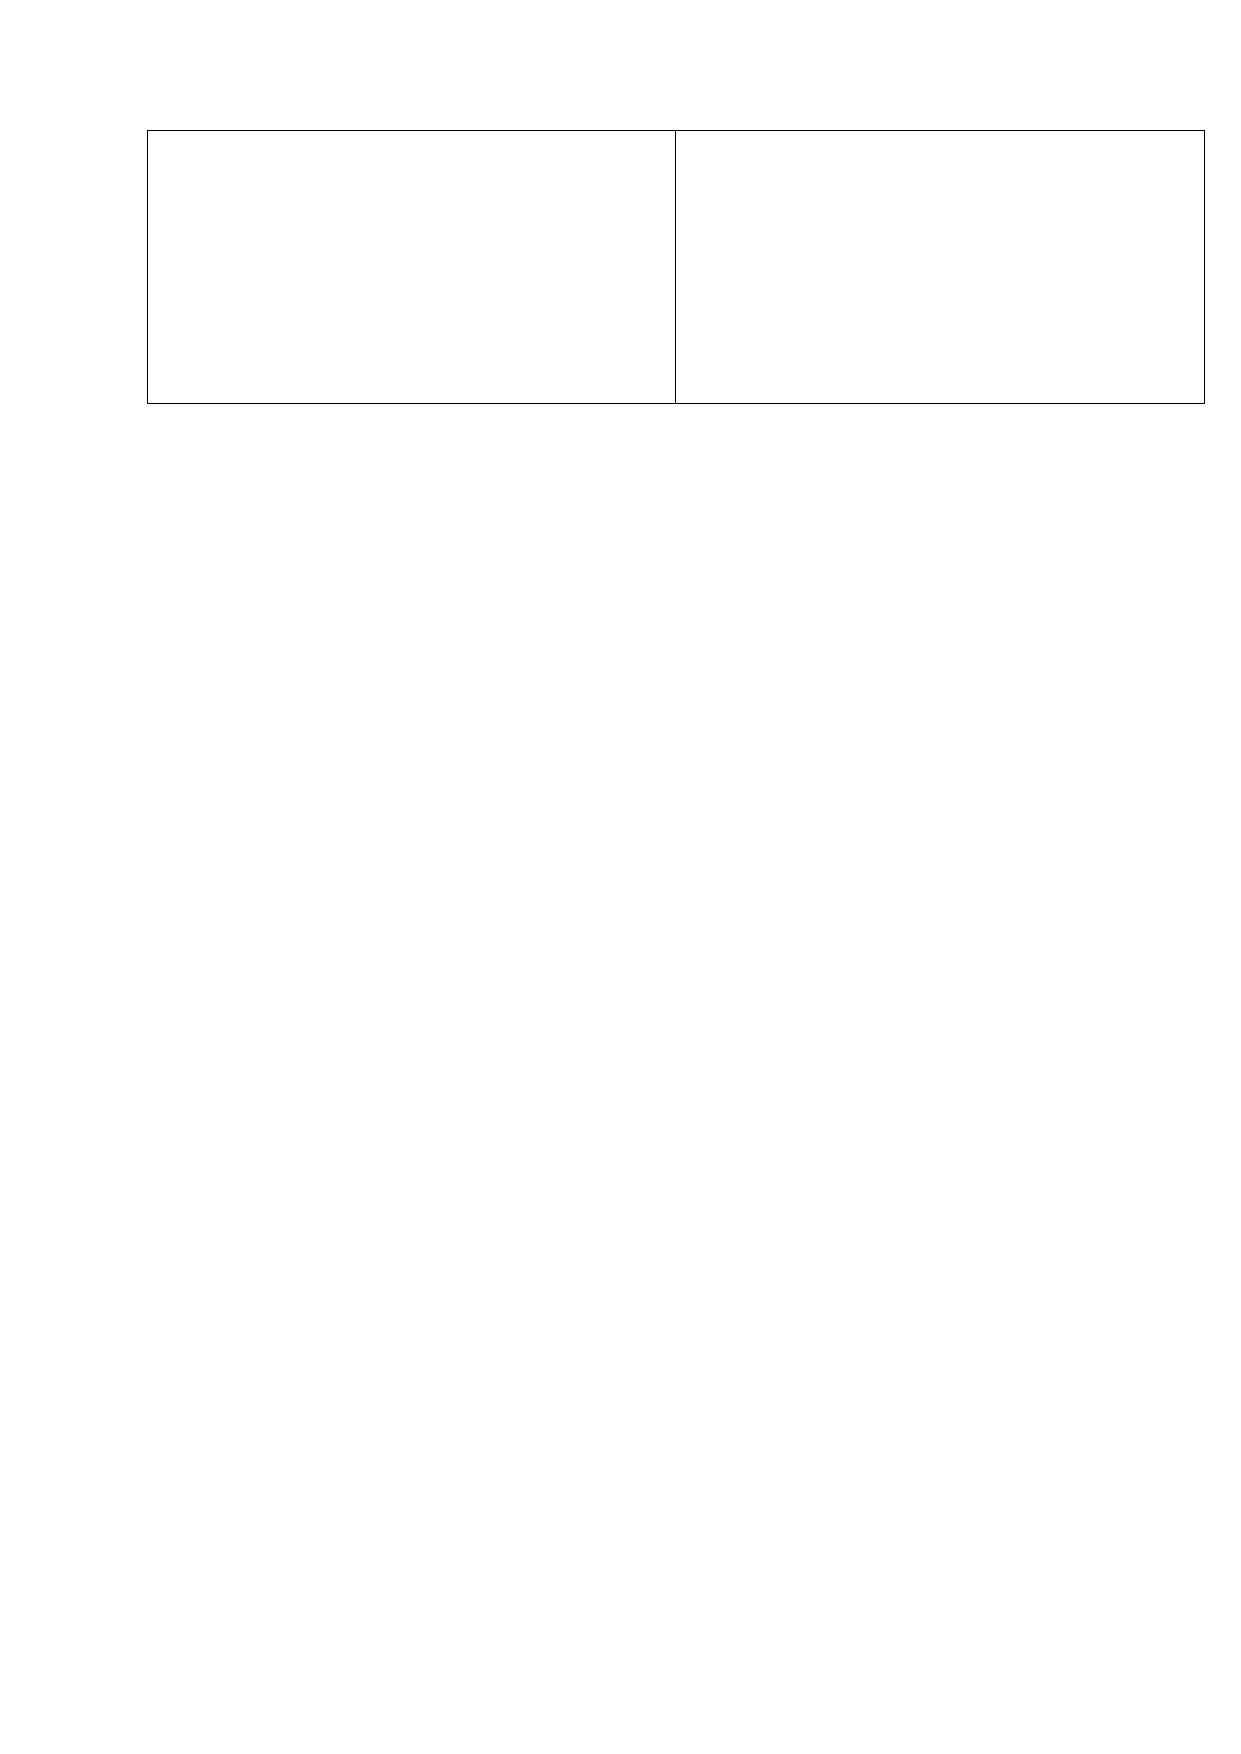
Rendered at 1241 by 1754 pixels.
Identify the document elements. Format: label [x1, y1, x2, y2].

table_cell [676, 131, 1204, 403]
table_cell [148, 131, 675, 403]
